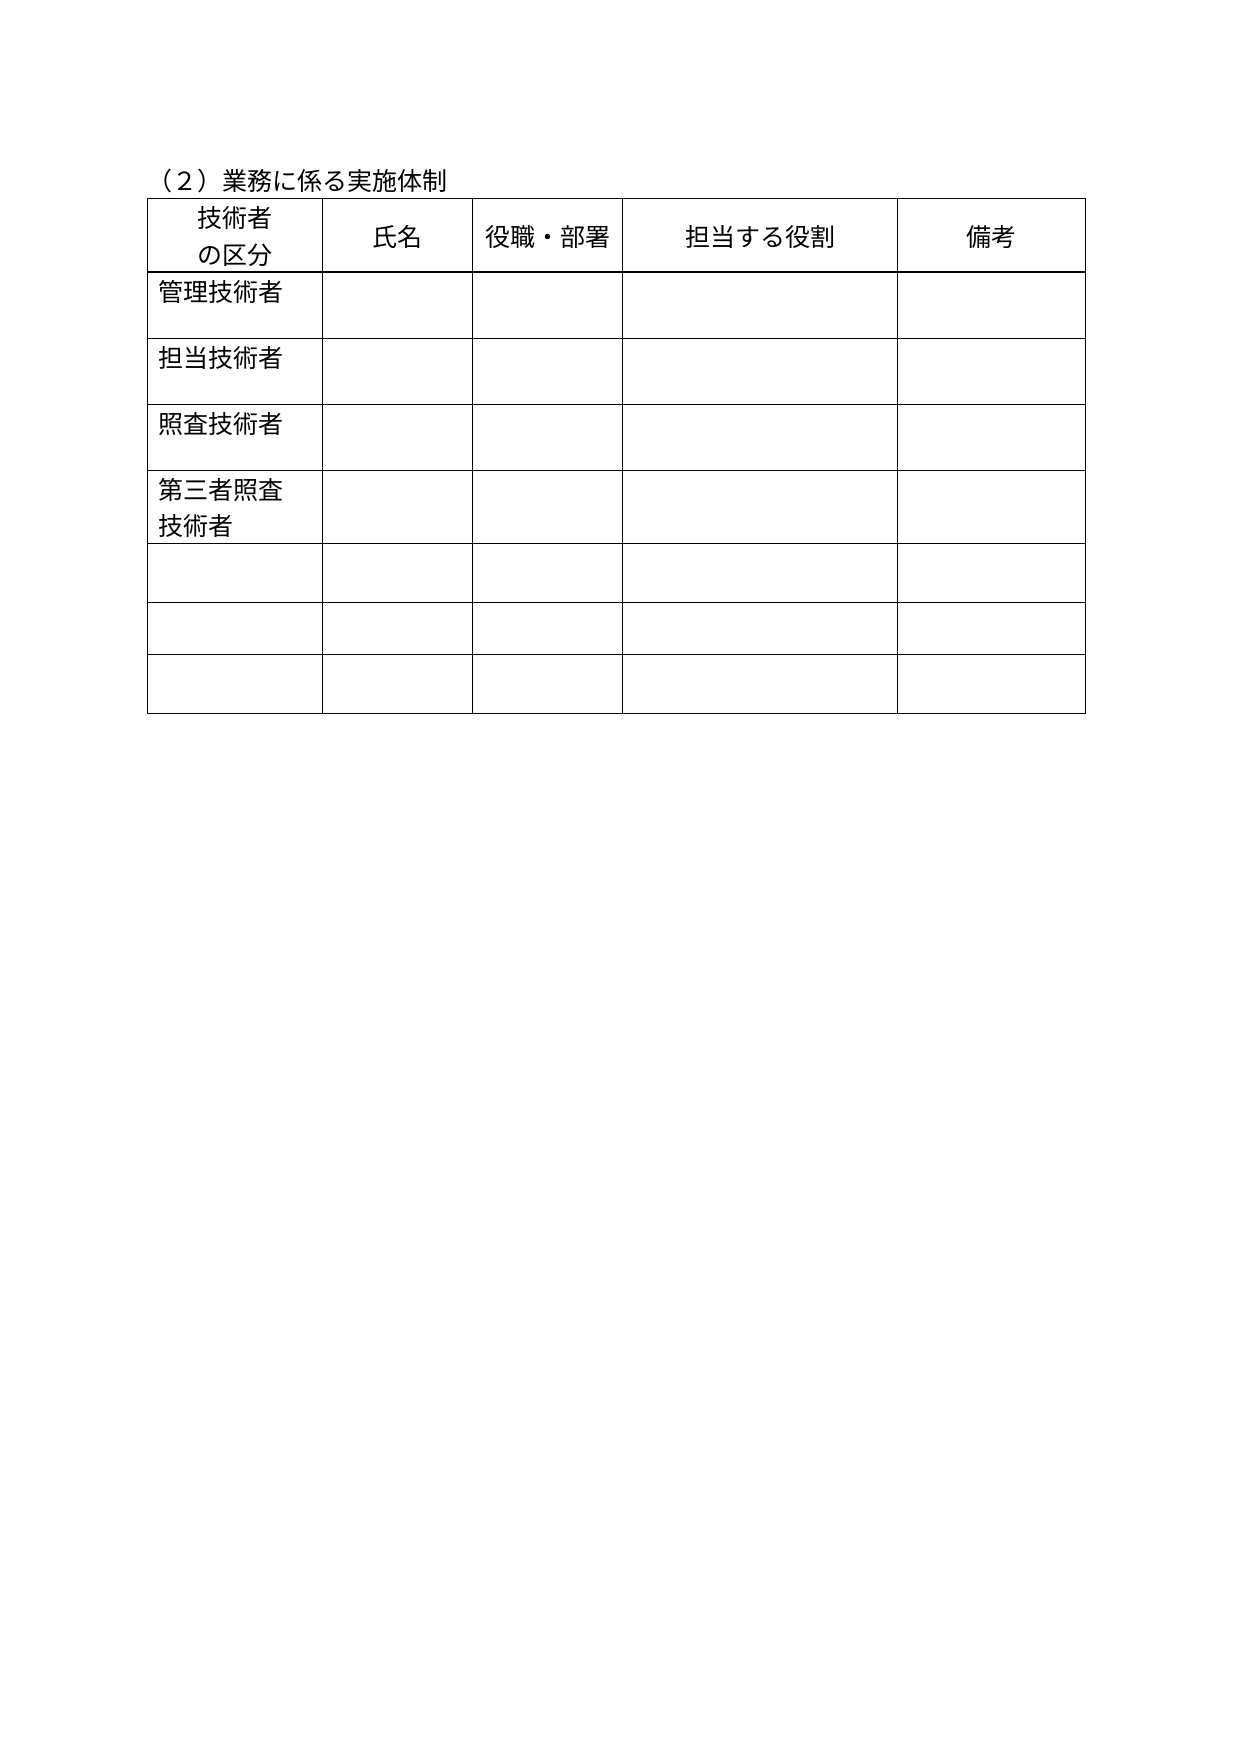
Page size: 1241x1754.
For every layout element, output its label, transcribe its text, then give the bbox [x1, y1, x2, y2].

table_cell [323, 544, 472, 602]
table_cell [473, 544, 622, 602]
table_cell [323, 603, 472, 654]
table_cell [623, 339, 897, 403]
table_header 役職・部署 [473, 199, 622, 271]
table_header 氏名 [323, 199, 472, 271]
table_cell [898, 273, 1085, 337]
table_cell [898, 603, 1085, 654]
table_cell [898, 655, 1085, 713]
table_cell [323, 655, 472, 713]
table_cell [623, 655, 897, 713]
table_cell [623, 603, 897, 654]
table_cell [323, 339, 472, 403]
table_cell [623, 405, 897, 469]
table_cell [323, 471, 472, 543]
table_cell [473, 655, 622, 713]
text （２）業務に係る実施体制 [148, 162, 1122, 198]
table_header 担当する役割 [623, 199, 897, 271]
table_cell [473, 273, 622, 337]
table_cell [623, 544, 897, 602]
table_cell [898, 544, 1085, 602]
table_cell [148, 544, 322, 602]
table_cell [473, 405, 622, 469]
table_cell 照査技術者 [148, 405, 322, 469]
table_cell [898, 471, 1085, 543]
table_header 技術者 の区分 [148, 199, 322, 271]
table_cell [473, 471, 622, 543]
table_cell [323, 273, 472, 337]
table_cell 管理技術者 [148, 273, 322, 337]
table_cell [473, 339, 622, 403]
table_cell 担当技術者 [148, 339, 322, 403]
table_cell [623, 471, 897, 543]
table_cell [148, 603, 322, 654]
table_cell [148, 655, 322, 713]
table_header 備考 [898, 199, 1085, 271]
table_cell 第三者照査 技術者 [148, 471, 322, 543]
table_cell [323, 405, 472, 469]
table_cell [898, 405, 1085, 469]
table_cell [473, 603, 622, 654]
table_cell [623, 273, 897, 337]
table_cell [898, 339, 1085, 403]
